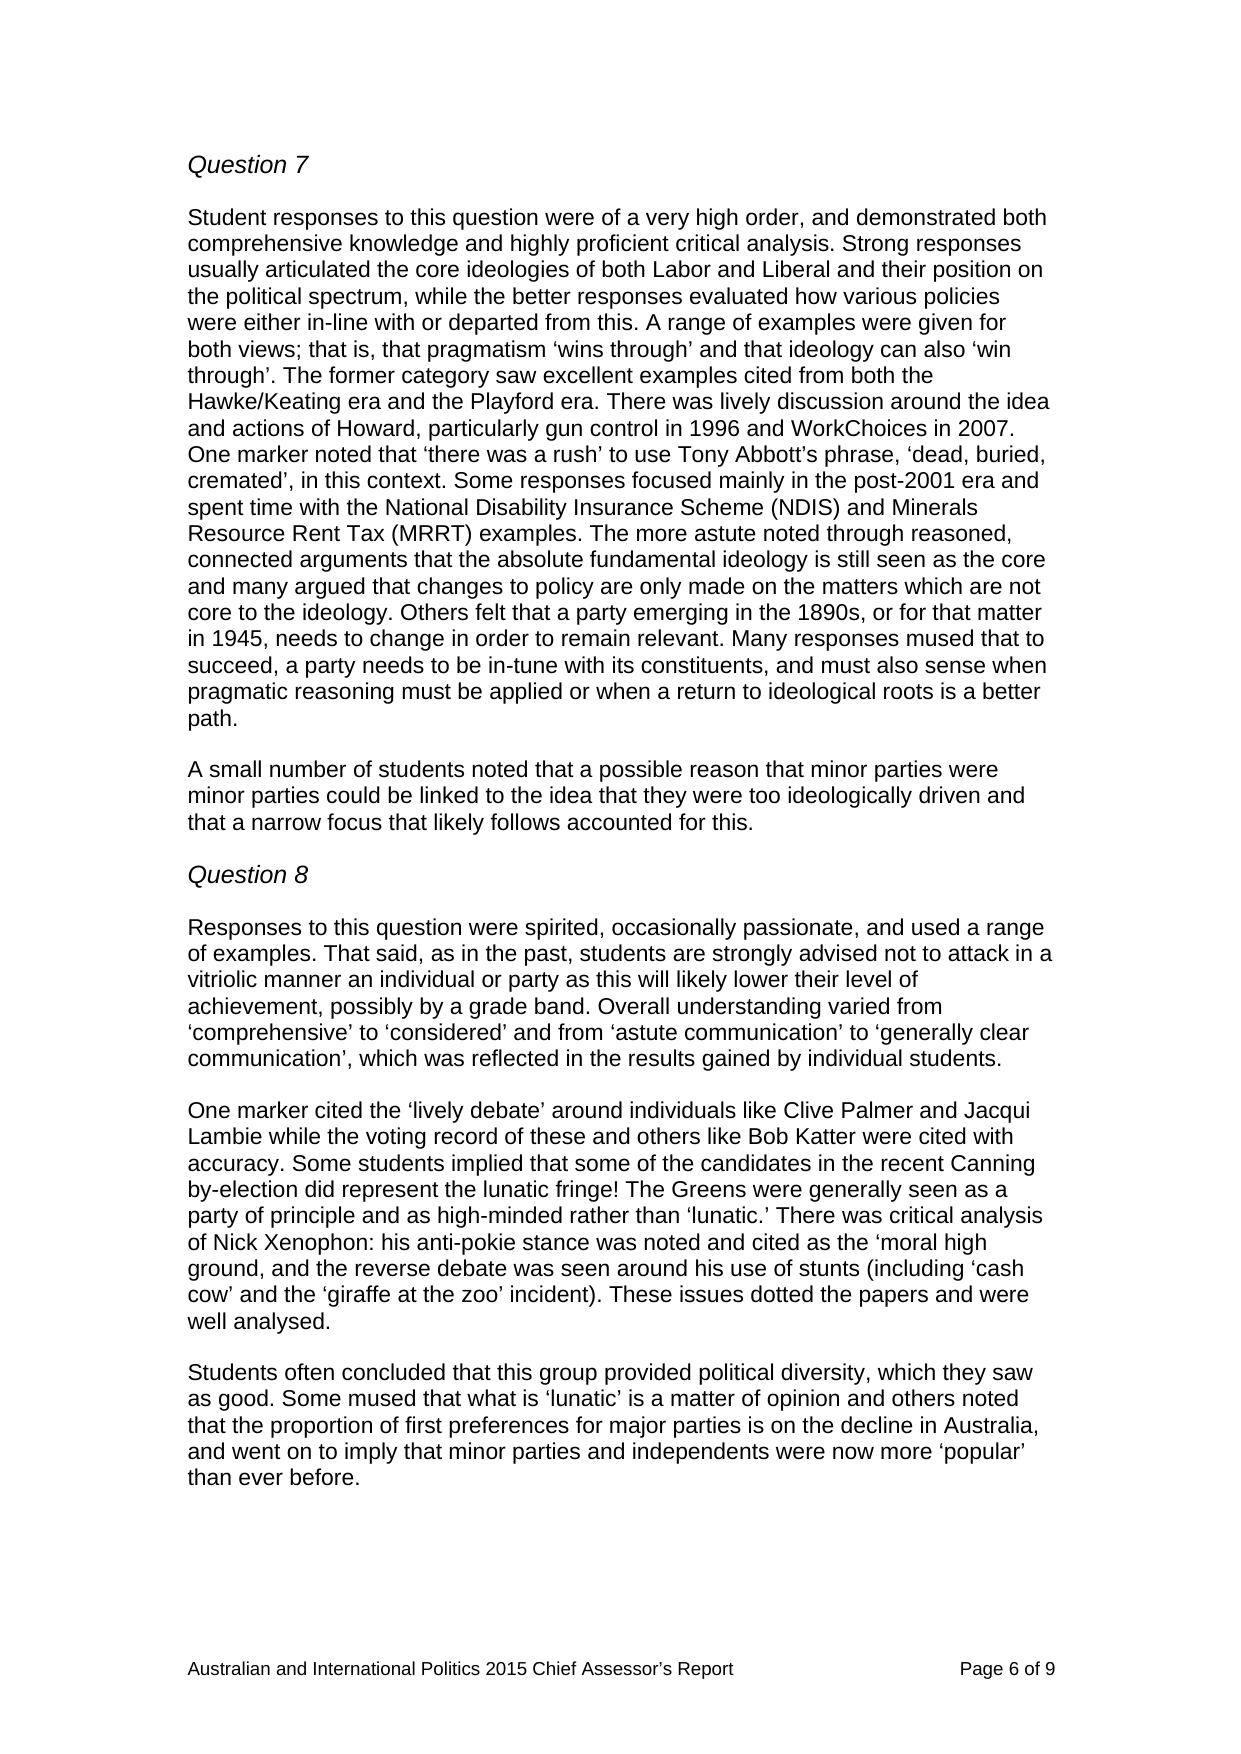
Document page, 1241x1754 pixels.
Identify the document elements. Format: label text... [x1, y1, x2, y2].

text Responses to this question were spirited, occasionally passionate, and used a range of examples. That said, as in the past, students are strongly advised not to attack in a vitriolic manner an individual or party as this will likely lower their level of achievement, possibly by a grade band. Overall understanding varied from ‘comprehensive’ to ‘considered’ and from ‘astute communication’ to ‘generally clear communication’, which was reflected in the results gained by individual students. [187, 914, 1053, 1072]
subtitle Question 8 [187, 860, 1053, 889]
text Students often concluded that this group provided political diversity, which they saw as good. Some mused that what is ‘lunatic’ is a matter of opinion and others noted that the proportion of first preferences for major parties is on the decline in Australia, and went on to imply that minor parties and independents were now more ‘popular’ than ever before. [187, 1359, 1053, 1491]
text One marker cited the ‘lively debate’ around individuals like Clive Palmer and Jacqui Lambie while the voting record of these and others like Bob Katter were cited with accuracy. Some students implied that some of the candidates in the recent Canning by-election did represent the lunatic fringe! The Greens were generally seen as a party of principle and as high-minded rather than ‘lunatic.’ There was critical analysis of Nick Xenophon: his anti-pokie stance was noted and cited as the ‘moral high ground, and the reverse debate was seen around his use of stunts (including ‘cash cow’ and the ‘giraffe at the zoo’ incident). These issues dotted the papers and were well analysed. [187, 1097, 1053, 1334]
text Student responses to this question were of a very high order, and demonstrated both comprehensive knowledge and highly proficient critical analysis. Strong responses usually articulated the core ideologies of both Labor and Liberal and their position on the political spectrum, while the better responses evaluated how various policies were either in-line with or departed from this. A range of examples were given for both views; that is, that pragmatism ‘wins through’ and that ideology can also ‘win through’. The former category saw excellent examples cited from both the Hawke/Keating era and the Playford era. There was lively discussion around the idea and actions of Howard, particularly gun control in 1996 and WorkChoices in 2007. One marker noted that ‘there was a rush’ to use Tony Abbott’s phrase, ‘dead, buried, cremated’, in this context. Some responses focused mainly in the post-2001 era and spent time with the National Disability Insurance Scheme (NDIS) and Minerals Resource Rent Tax (MRRT) examples. The more astute noted through reasoned, connected arguments that the absolute fundamental ideology is still seen as the core and many argued that changes to policy are only made on the matters which are not core to the ideology. Others felt that a party emerging in the 1890s, or for that matter in 1945, needs to change in order to remain relevant. Many responses mused that to succeed, a party needs to be in-tune with its constituents, and must also sense when pragmatic reasoning must be applied or when a return to ideological roots is a better path. [187, 204, 1053, 731]
subtitle Question 7 [187, 150, 1053, 179]
text A small number of students noted that a possible reason that minor parties were minor parties could be linked to the idea that they were too ideologically driven and that a narrow focus that likely follows accounted for this. [187, 756, 1053, 835]
